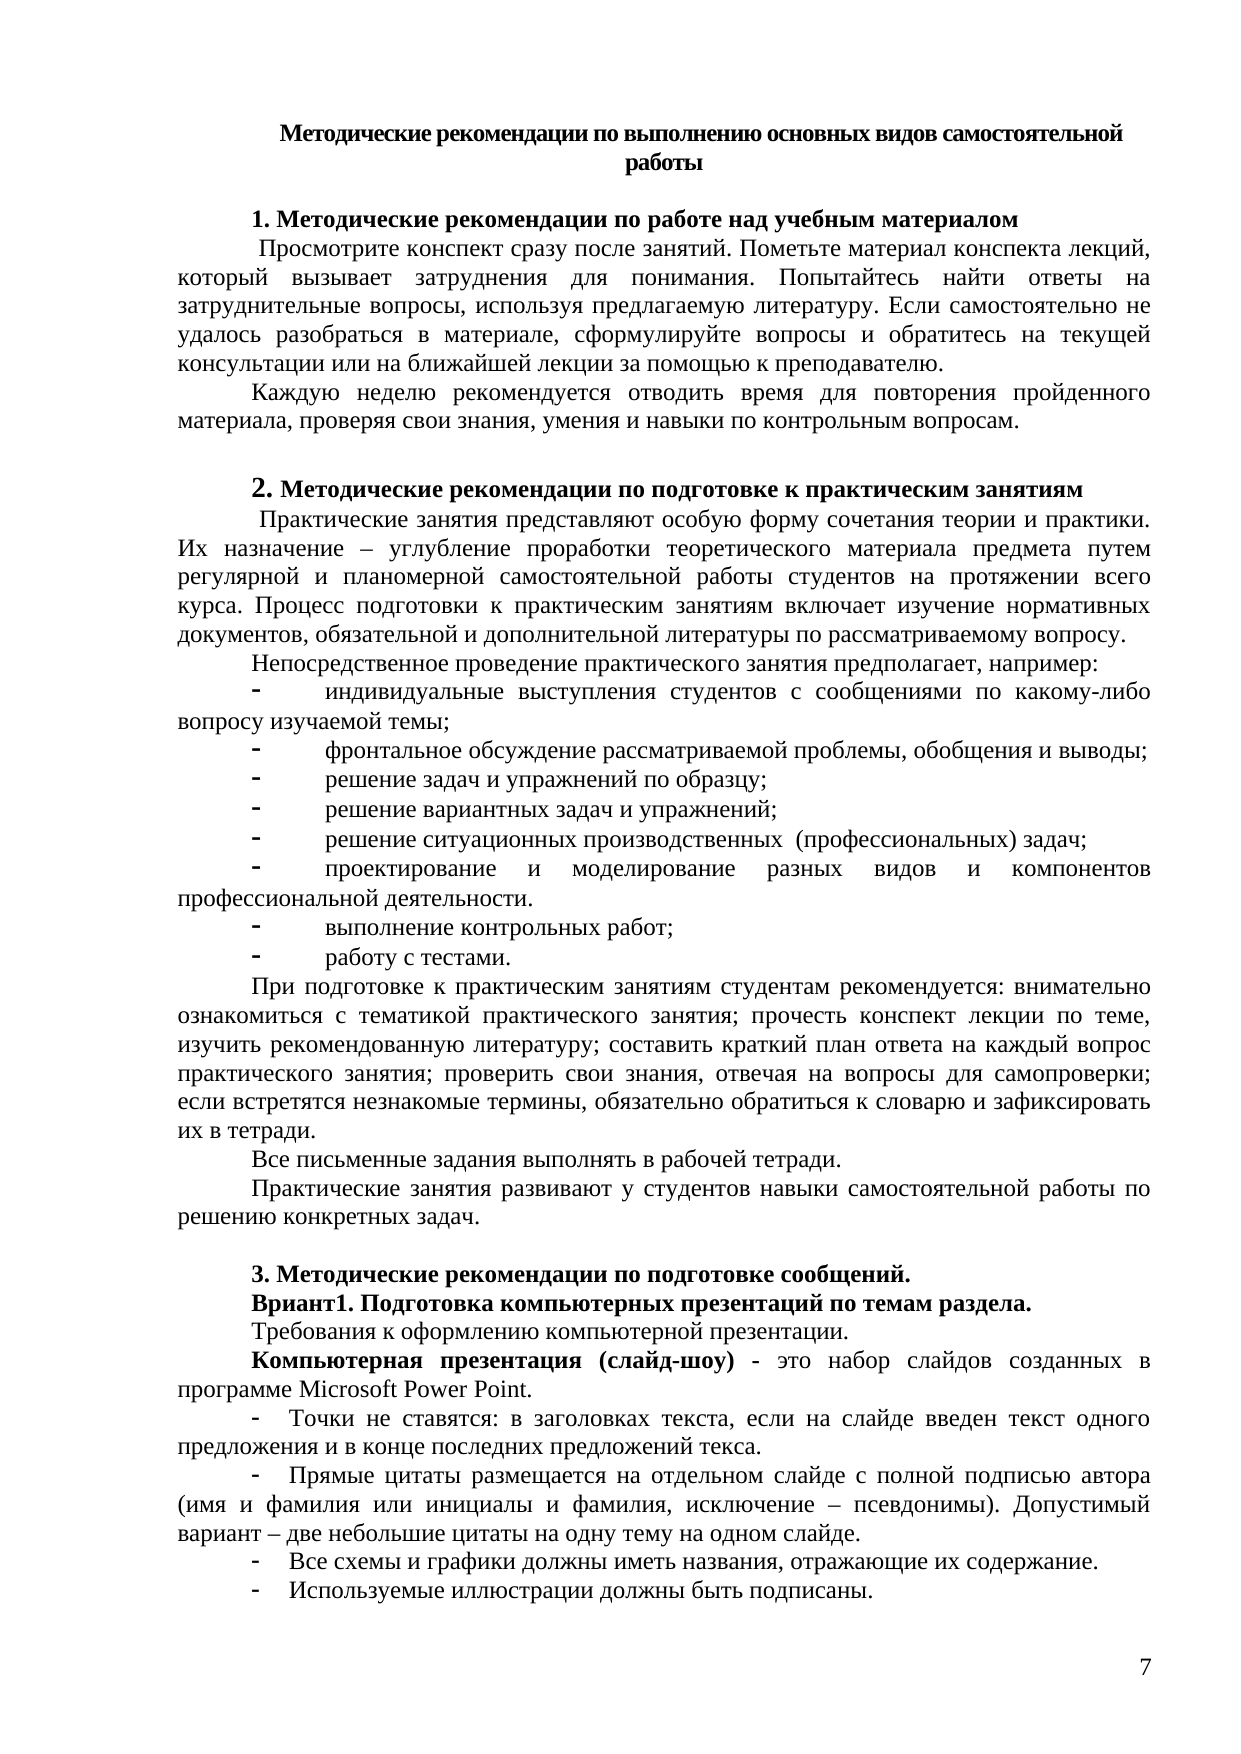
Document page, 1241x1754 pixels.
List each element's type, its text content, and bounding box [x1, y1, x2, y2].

list Точки не ставятся: в заголовках текста, если на слайде введен текст одного предложения и в конце последних предложений текса. [177, 1403, 1152, 1460]
text Каждую неделю рекомендуется отводить время для повторения пройденного материала, проверяя свои знания, умения и навыки по контрольным вопросам. [177, 377, 1152, 434]
list решение ситуационных производственных (профессиональных) задач; [177, 824, 1152, 853]
text Практические занятия развивают у студентов навыки самостоятельной работы по решению конкретных задач. [177, 1173, 1152, 1230]
subtitle Вриант1. Подготовка компьютерных презентаций по темам раздела. [177, 1288, 1152, 1316]
list проектирование и моделирование разных видов и компонентов профессиональной деятельности. [177, 853, 1152, 912]
text Непосредственное проведение практического занятия предполагает, например: [177, 648, 1152, 676]
subtitle 3. Методические рекомендации по подготовке сообщений. [177, 1259, 1152, 1288]
text Все письменные задания выполнять в рабочей тетради. [177, 1144, 1152, 1173]
subtitle Требования к оформлению компьютерной презентации. [177, 1316, 1152, 1345]
list решение задач и упражнений по образцу; [177, 764, 1152, 794]
list индивидуальные выступления студентов с сообщениями по какому-либо вопросу изучаемой темы; [177, 676, 1152, 735]
text Компьютерная презентация (слайд-шоу) - это набор слайдов созданных в программе Microsoft Power Point. [177, 1345, 1152, 1403]
list выполнение контрольных работ; [177, 912, 1152, 942]
list Прямые цитаты размещается на отдельном слайде с полной подписью автора (имя и фамилия или инициалы и фамилия, исключение – псевдонимы). Допустимый вариант – две небольшие цитаты на одну тему на одном слайде. [177, 1460, 1152, 1546]
list решение вариантных задач и упражнений; [177, 794, 1152, 824]
list работу с тестами. [177, 942, 1152, 971]
list Используемые иллюстрации должны быть подписаны. [177, 1575, 1152, 1604]
text Практические занятия представляют особую форму сочетания теории и практики. Их назначение – углубление проработки теоретического материала предмета путем регулярной и планомерной самостоятельной работы студентов на протяжении всего курса. Процесс подготовки к практическим занятиям включает изучение нормативных документов, обязательной и дополнительной литературы по рассматриваемому вопросу. [177, 504, 1152, 648]
text 2. Методические рекомендации по подготовке к практическим занятиям [177, 470, 1152, 504]
text 1. Методические рекомендации по работе над учебным материалом [177, 204, 1152, 233]
list Все схемы и графики должны иметь названия, отражающие их содержание. [177, 1546, 1152, 1575]
text Просмотрите конспект сразу после занятий. Пометьте материал конспекта лекций, который вызывает затруднения для понимания. Попытайтесь найти ответы на затруднительные вопросы, используя предлагаемую литературу. Если самостоятельно не удалось разобраться в материале, сформулируйте вопросы и обратитесь на текущей консультации или на ближайшей лекции за помощью к преподавателю. [177, 233, 1152, 377]
list фронтальное обсуждение рассматриваемой проблемы, обобщения и выводы; [177, 735, 1152, 764]
text При подготовке к практическим занятиям студентам рекомендуется: внимательно ознакомиться с тематикой практического занятия; прочесть конспект лекции по теме, изучить рекомендованную литературу; составить краткий план ответа на каждый вопрос практического занятия; проверить свои знания, отвечая на вопросы для самопроверки; если встретятся незнакомые термины, обязательно обратиться к словарю и зафиксировать их в тетради. [177, 971, 1152, 1144]
text Методические рекомендации по выполнению основных видов самостоятельной работы [177, 118, 1152, 176]
